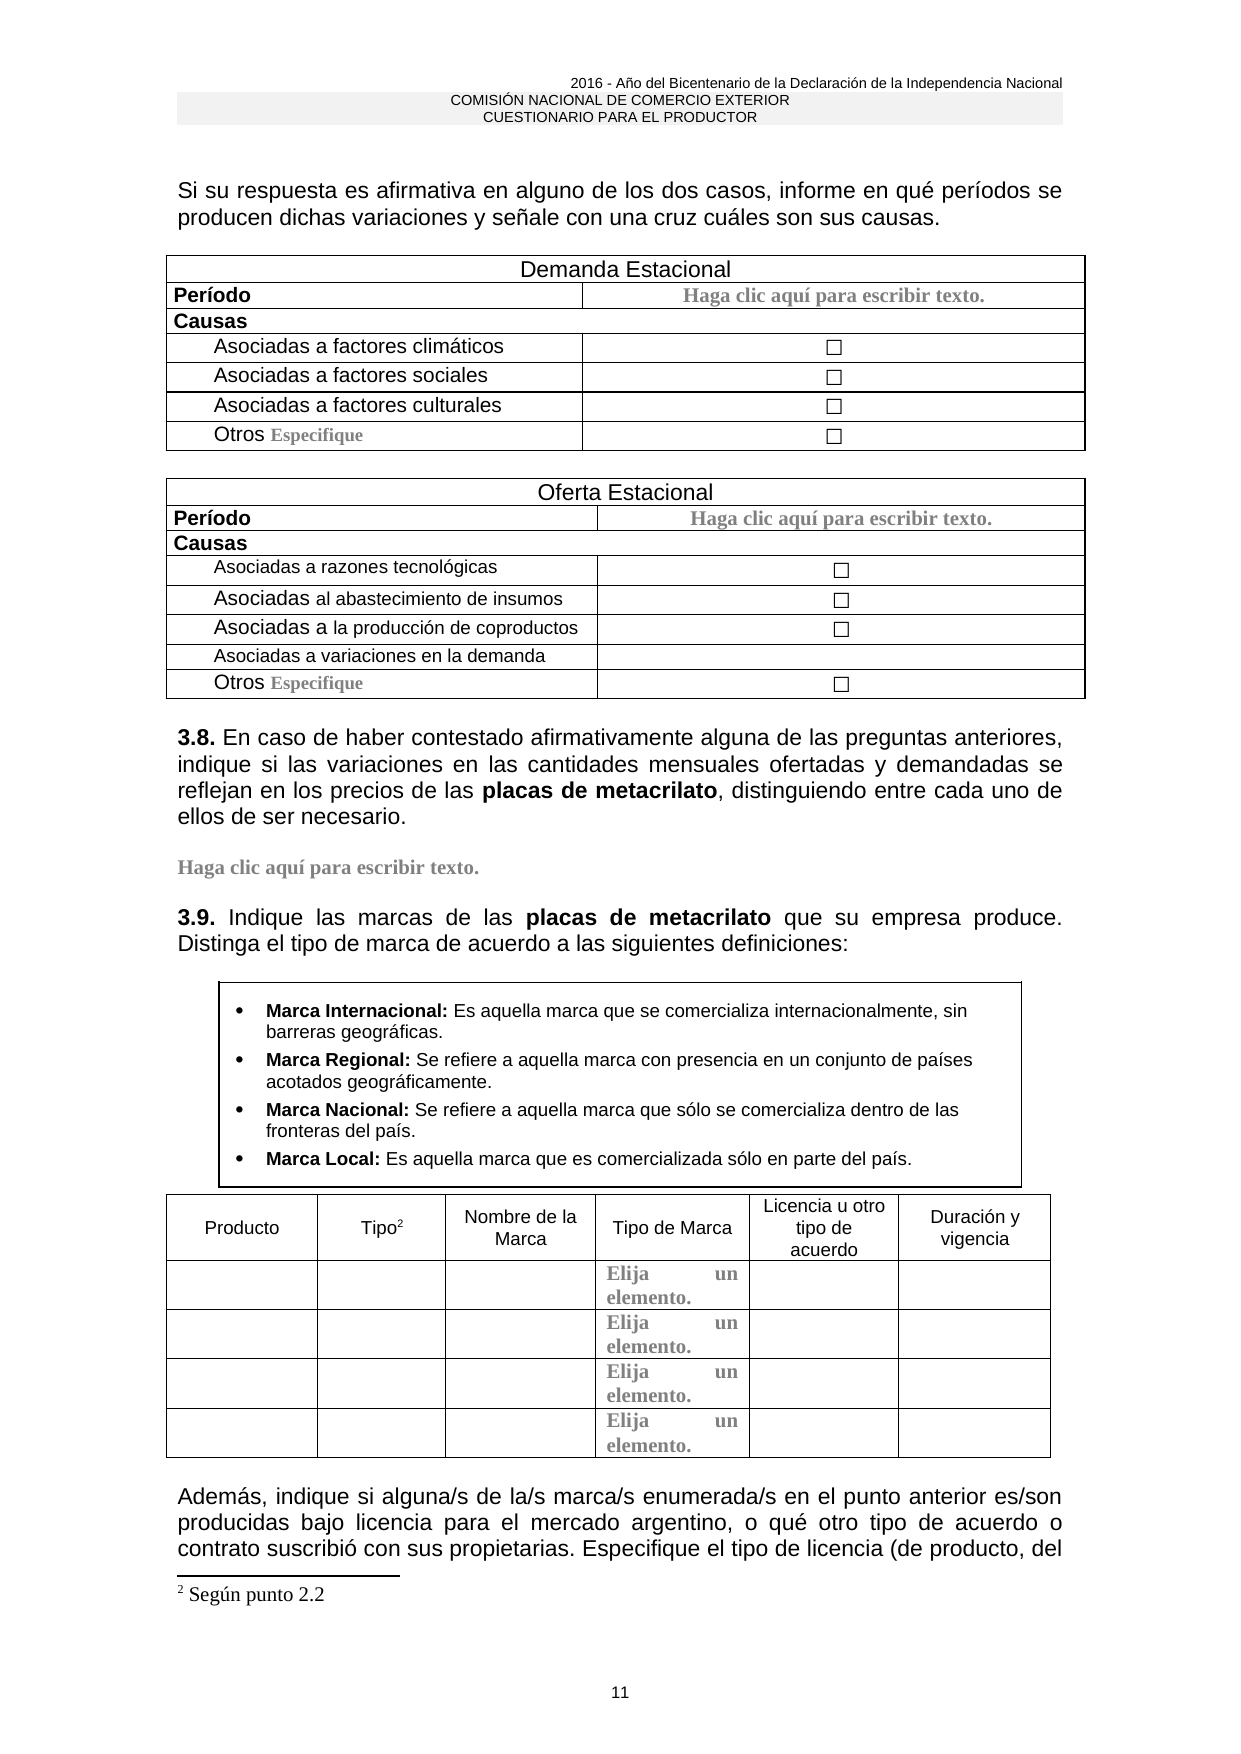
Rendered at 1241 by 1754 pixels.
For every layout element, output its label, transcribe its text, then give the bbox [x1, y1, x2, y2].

table_cell Período [167, 283, 582, 307]
table_cell ☐ [598, 556, 1084, 585]
table_cell Elija un elemento. [596, 1310, 749, 1358]
table_cell Causas [167, 531, 1084, 555]
text 3.8. En caso de haber contestado afirmativamente alguna de las preguntas anteriores, indique si las variaciones en las cantidades mensuales ofertadas y demandadas se reflejan en los precios de las placas de metacrilato, distinguiendo entre cada uno de ellos de ser necesario. [177, 724, 1063, 829]
table_cell Otros Especifique [167, 422, 582, 450]
table_cell Período [167, 506, 597, 530]
table_cell [167, 1310, 317, 1358]
table_cell Elija un elemento. [596, 1409, 749, 1457]
list Marca Local: Es aquella marca que es comercializada sólo en parte del país. [220, 1130, 1021, 1186]
table_cell Asociadas a la producción de coproductos [167, 615, 597, 644]
table_cell [318, 1409, 445, 1457]
table_cell Otros Especifique [167, 670, 597, 698]
table_cell [899, 1261, 1050, 1309]
table_header Demanda Estacional [167, 256, 1084, 282]
table_cell Haga clic aquí para escribir texto. [598, 506, 1084, 530]
table_cell [899, 1310, 1050, 1358]
table_cell Asociadas a factores sociales [167, 363, 582, 391]
table_header Licencia u otro tipo de acuerdo [750, 1195, 898, 1260]
table_cell Asociadas a razones tecnológicas [167, 556, 597, 585]
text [177, 1483, 1063, 1562]
table_cell Haga clic aquí para escribir texto. [583, 283, 1084, 307]
list Marca Regional: Se refiere a aquella marca con presencia en un conjunto de países acotados geográficamente. [220, 1031, 1021, 1080]
table_cell ☐ [598, 615, 1084, 644]
table_cell Causas [167, 309, 1084, 332]
table_cell [167, 1261, 317, 1309]
table_cell Asociadas a factores culturales [167, 393, 582, 421]
table_cell [750, 1261, 898, 1309]
table_header Oferta Estacional [167, 479, 1084, 505]
table_cell [446, 1409, 595, 1457]
table_header Producto [167, 1195, 317, 1260]
text 3.9. Indique las marcas de las placas de metacrilato que su empresa produce. Distinga el tipo de marca de acuerdo a las siguientes definiciones: [177, 904, 1063, 956]
table_cell [750, 1359, 898, 1407]
table_cell ☐ [598, 586, 1084, 614]
table_cell Asociadas a variaciones en la demanda [167, 645, 597, 669]
text Haga clic aquí para escribir texto. [177, 854, 1063, 879]
table_cell [750, 1409, 898, 1457]
table_cell ☐ [598, 670, 1084, 698]
table_cell [750, 1310, 898, 1358]
table_cell [167, 1409, 317, 1457]
table_cell [318, 1261, 445, 1309]
table_cell ☐ [583, 393, 1084, 421]
table_cell Asociadas a factores climáticos [167, 334, 582, 362]
table_cell [446, 1359, 595, 1407]
table_cell [899, 1359, 1050, 1407]
table_cell [446, 1310, 595, 1358]
table_header Tipo [318, 1195, 445, 1260]
table_cell [318, 1359, 445, 1407]
table_cell [318, 1310, 445, 1358]
table_cell ☐ [583, 363, 1084, 391]
table_header Nombre de la Marca [446, 1195, 595, 1260]
list Marca Nacional: Se refiere a aquella marca que sólo se comercializa dentro de las fronteras del país. [220, 1080, 1021, 1130]
table_cell Asociadas al abastecimiento de insumos [167, 586, 597, 614]
table_cell Elija un elemento. [596, 1359, 749, 1407]
table_cell ☐ [583, 334, 1084, 362]
table_cell [899, 1409, 1050, 1457]
table_cell [167, 1359, 317, 1407]
table_cell ☐ [583, 422, 1084, 450]
table_cell [598, 645, 1084, 669]
table_header Tipo de Marca [596, 1195, 749, 1260]
table_header Duración y vigencia [899, 1195, 1050, 1260]
text Si su respuesta es afirmativa en alguno de los dos casos, informe en qué períodos se producen dichas variaciones y señale con una cruz cuáles son sus causas. [177, 177, 1063, 230]
table_cell [446, 1261, 595, 1309]
table_cell Elija un elemento. [596, 1261, 749, 1309]
list Marca Internacional: Es aquella marca que se comercializa internacionalmente, sin barreras geográficas. [220, 983, 1021, 1031]
